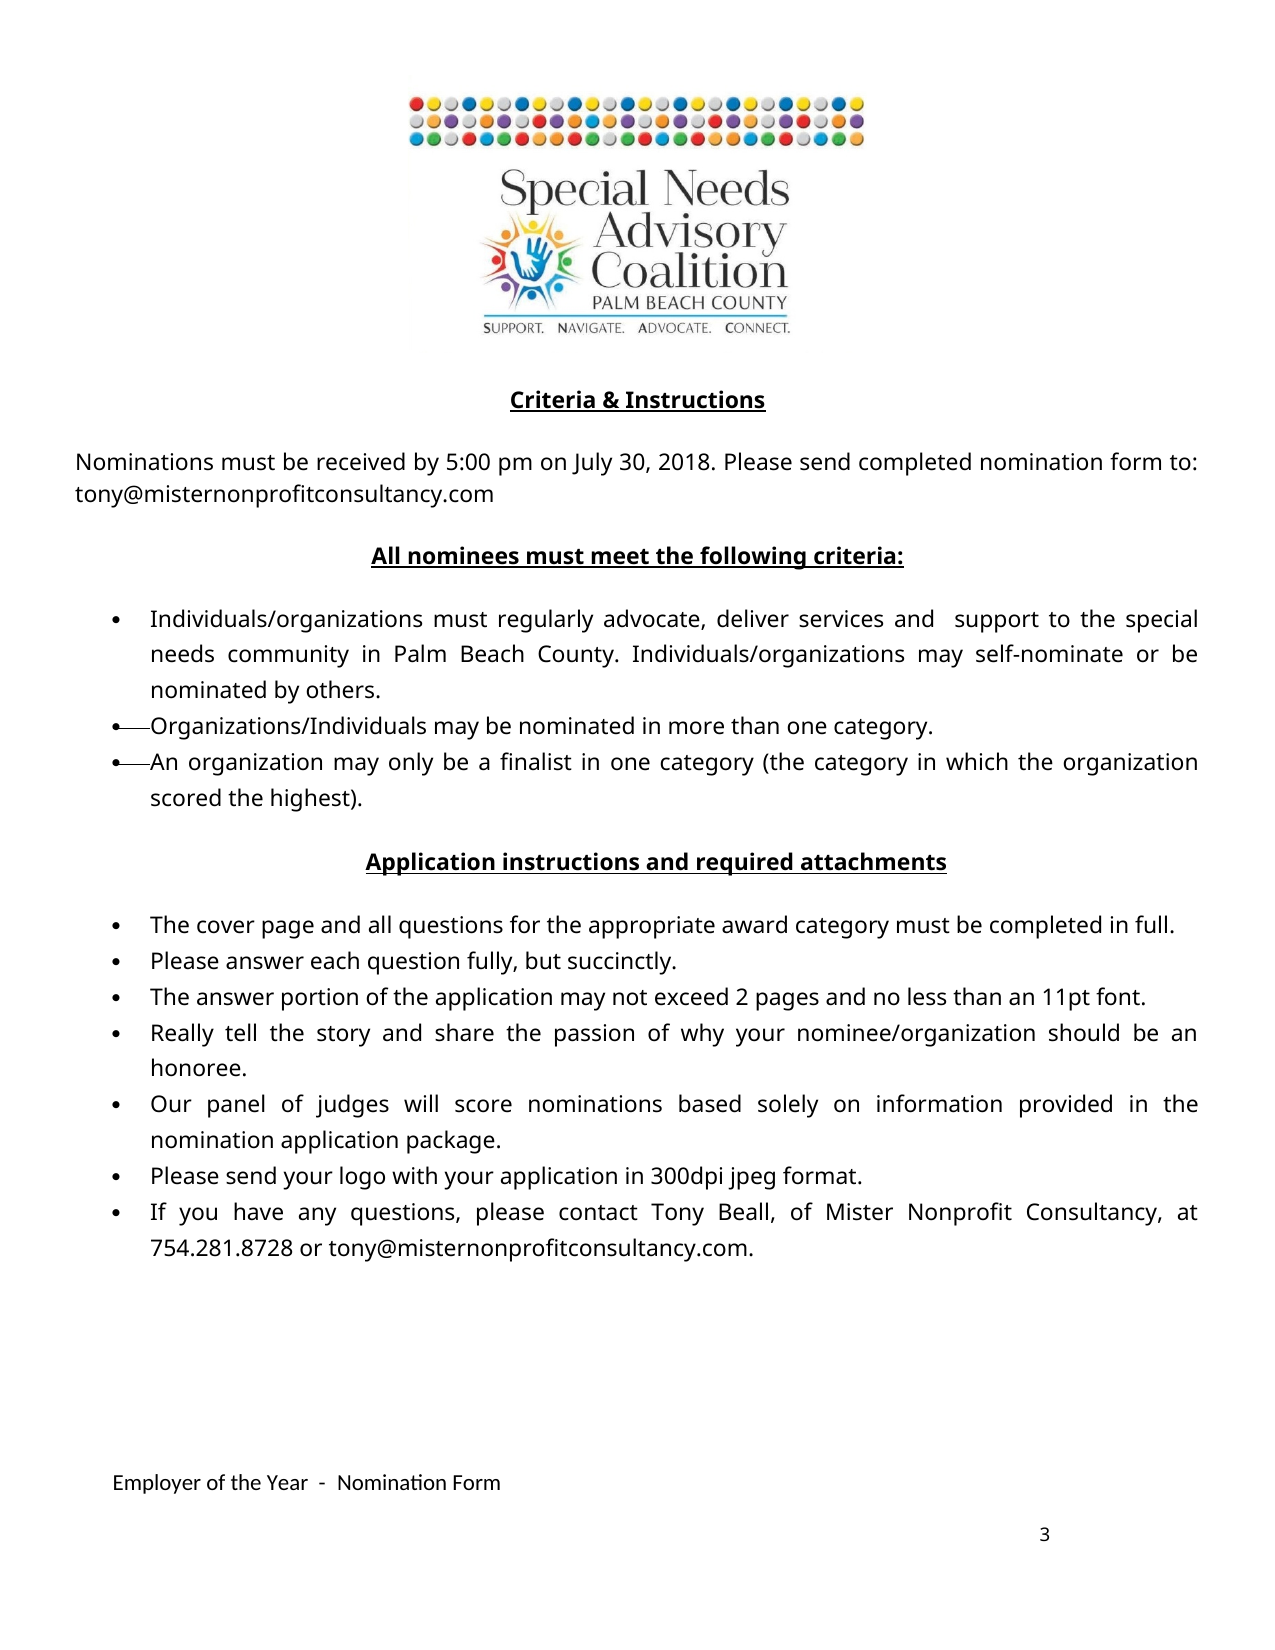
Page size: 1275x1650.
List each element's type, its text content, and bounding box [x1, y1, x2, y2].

list The cover page and all questions for the appropriate award category must be completed in full. [112, 909, 1200, 940]
list If you have any questions, please contact Tony Beall, of Mister Nonprofit Consultancy, at 754.281.8728 or tony@misternonprofitconsultancy.com. [112, 1196, 1200, 1263]
text All nominees must meet the following criteria: [75, 540, 1200, 571]
list An organization may only be a finalist in one category (the category in which the organization scored the highest). [112, 746, 1200, 813]
text Application instructions and required attachments [112, 846, 1200, 877]
list Organizations/Individuals may be nominated in more than one category. [112, 710, 1200, 742]
list Really tell the story and share the passion of why your nominee/organization should be an honoree. [112, 1016, 1200, 1084]
text Criteria & Instructions [75, 384, 1200, 415]
list Please answer each question fully, but succinctly. [112, 944, 1200, 976]
list The answer portion of the application may not exceed 2 pages and no less than an 11pt font. [112, 981, 1200, 1012]
list Individuals/organizations must regularly advocate, deliver services and support to the special needs community in Palm Beach County. Individuals/organizations may self-nominate or be nominated by others. [112, 602, 1200, 706]
list Please send your logo with your application in 300dpi jpeg format. [112, 1160, 1200, 1191]
text Nominations must be received by 5:00 pm on July 30, 2018. Please send completed nomination form to: tony@misternonprofitconsultancy.com [75, 446, 1200, 509]
list Our panel of judges will score nominations based solely on information provided in the nomination application package. [112, 1088, 1200, 1156]
picture [407, 75, 868, 353]
